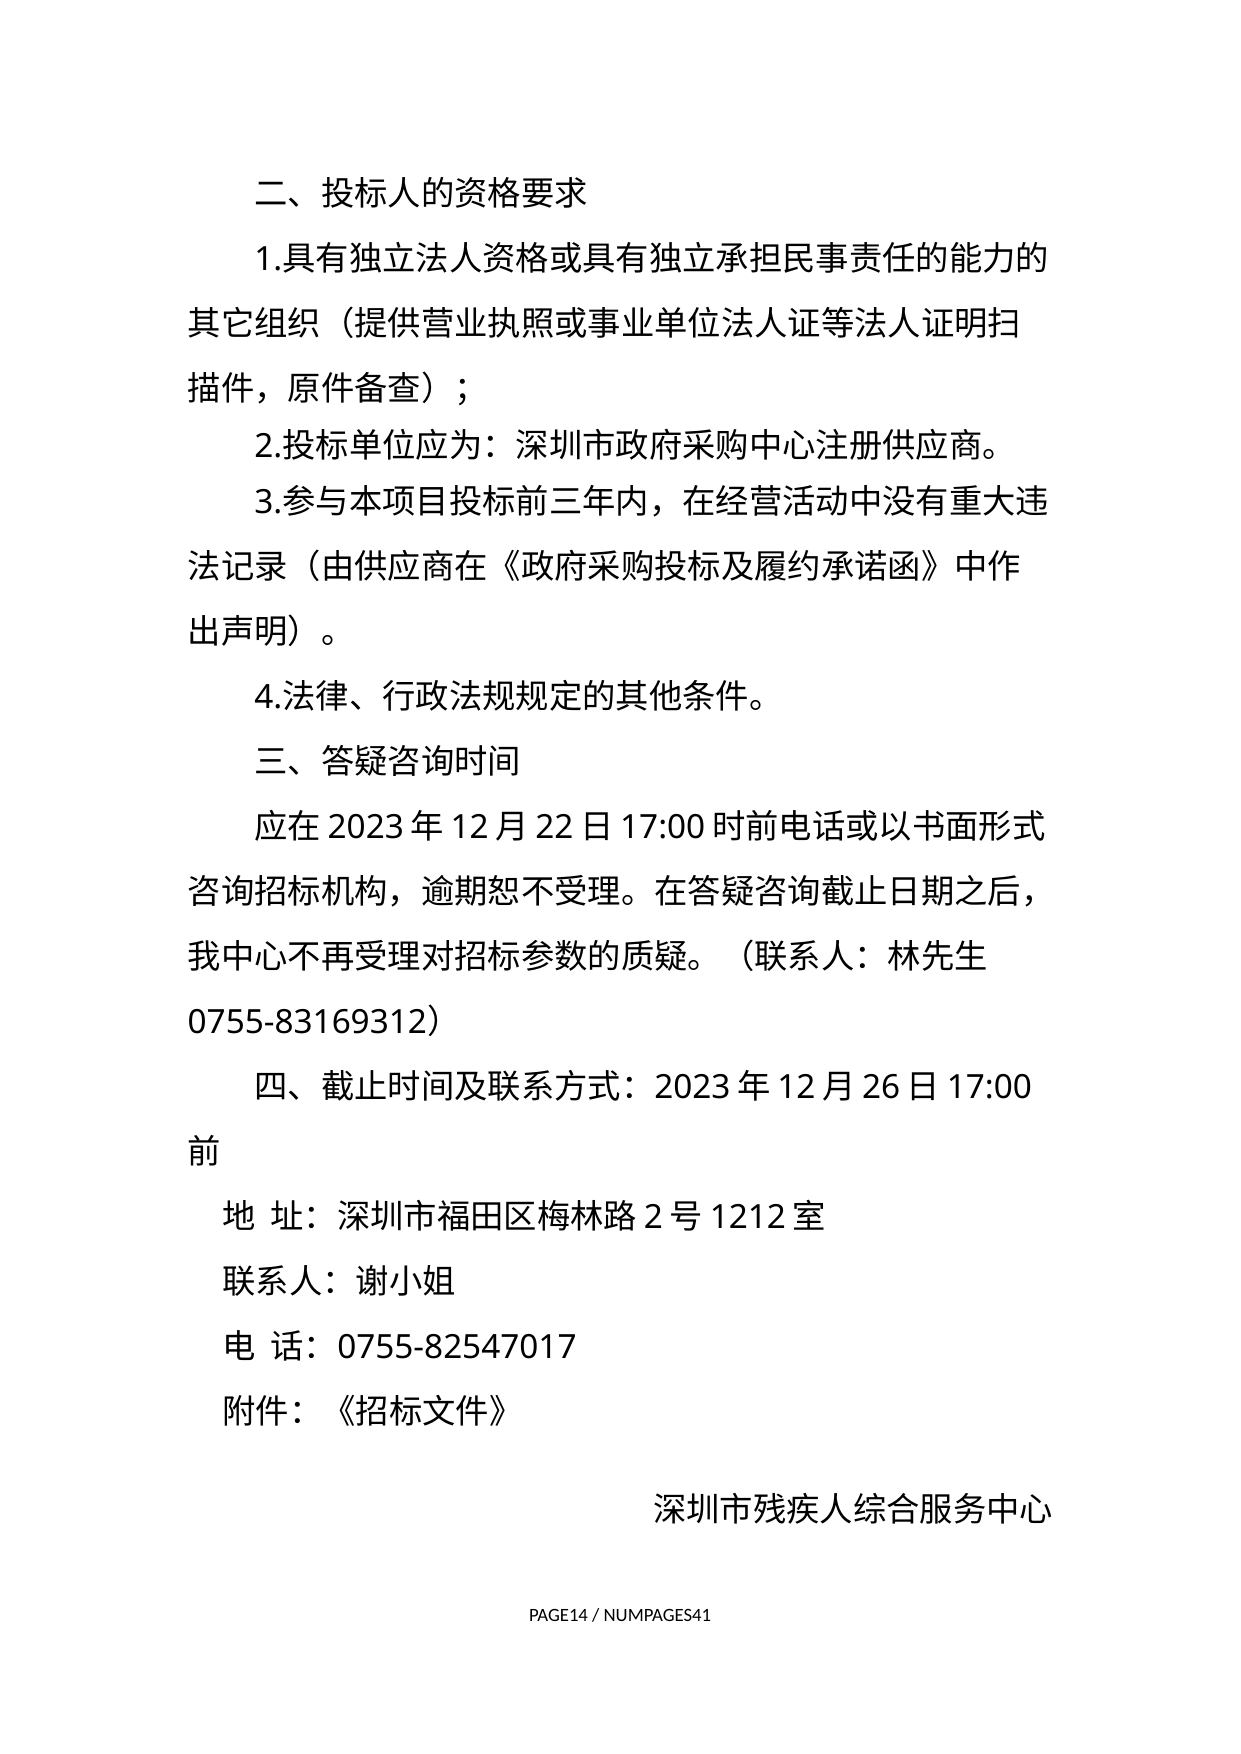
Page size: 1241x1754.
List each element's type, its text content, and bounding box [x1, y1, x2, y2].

text 4.法律、行政法规规定的其他条件。 [187, 662, 1053, 727]
text 深圳市残疾人综合服务中心 [187, 1474, 1053, 1539]
text 二、投标人的资格要求 [187, 158, 1053, 223]
text 1.具有独立法人资格或具有独立承担民事责任的能力的其它组织（提供营业执照或事业单位法人证等法人证明扫描件，原件备查）； [187, 223, 1053, 418]
text 应在2023年12月22日17:00时前电话或以书面形式咨询招标机构，逾期恕不受理。在答疑咨询截止日期之后，我中心不再受理对招标参数的质疑。（联系人：林先生0755-83169312） [187, 792, 1053, 1052]
text 2.投标单位应为：深圳市政府采购中心注册供应商。 [187, 418, 1053, 467]
text 四、截止时间及联系方式：2023年12月26日17:00前 地 址：深圳市福田区梅林路2号1212室 联系人：谢小姐 电 话：0755-82547017 附件：《招标文件》 [187, 1052, 1053, 1442]
text 3.参与本项目投标前三年内，在经营活动中没有重大违法记录（由供应商在《政府采购投标及履约承诺函》中作出声明）。 [187, 467, 1053, 662]
text 三、答疑咨询时间 [187, 727, 1053, 792]
